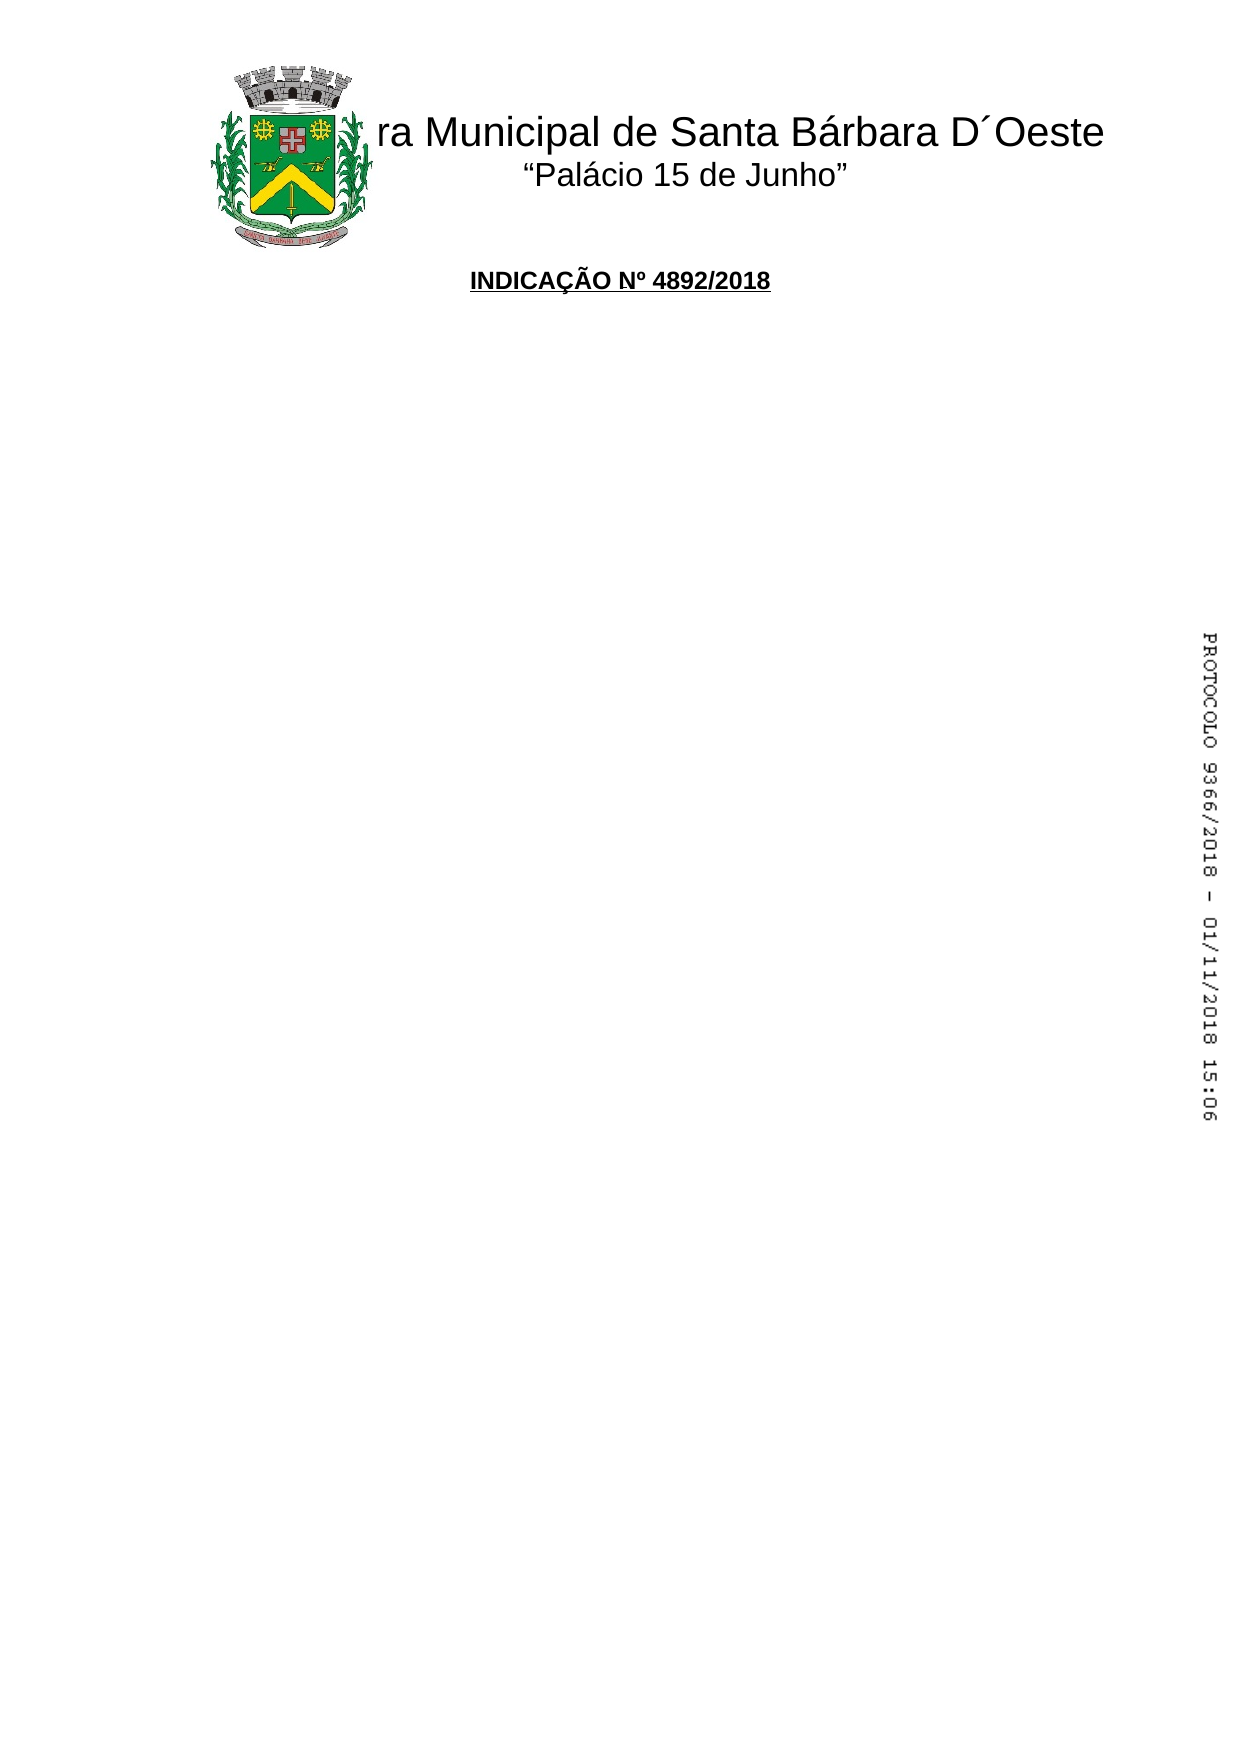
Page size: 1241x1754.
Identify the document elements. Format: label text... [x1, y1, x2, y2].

picture [210, 66, 380, 255]
picture [1177, 629, 1241, 1125]
title INDICAÇÃO Nº 4892/2018 [177, 266, 1063, 294]
